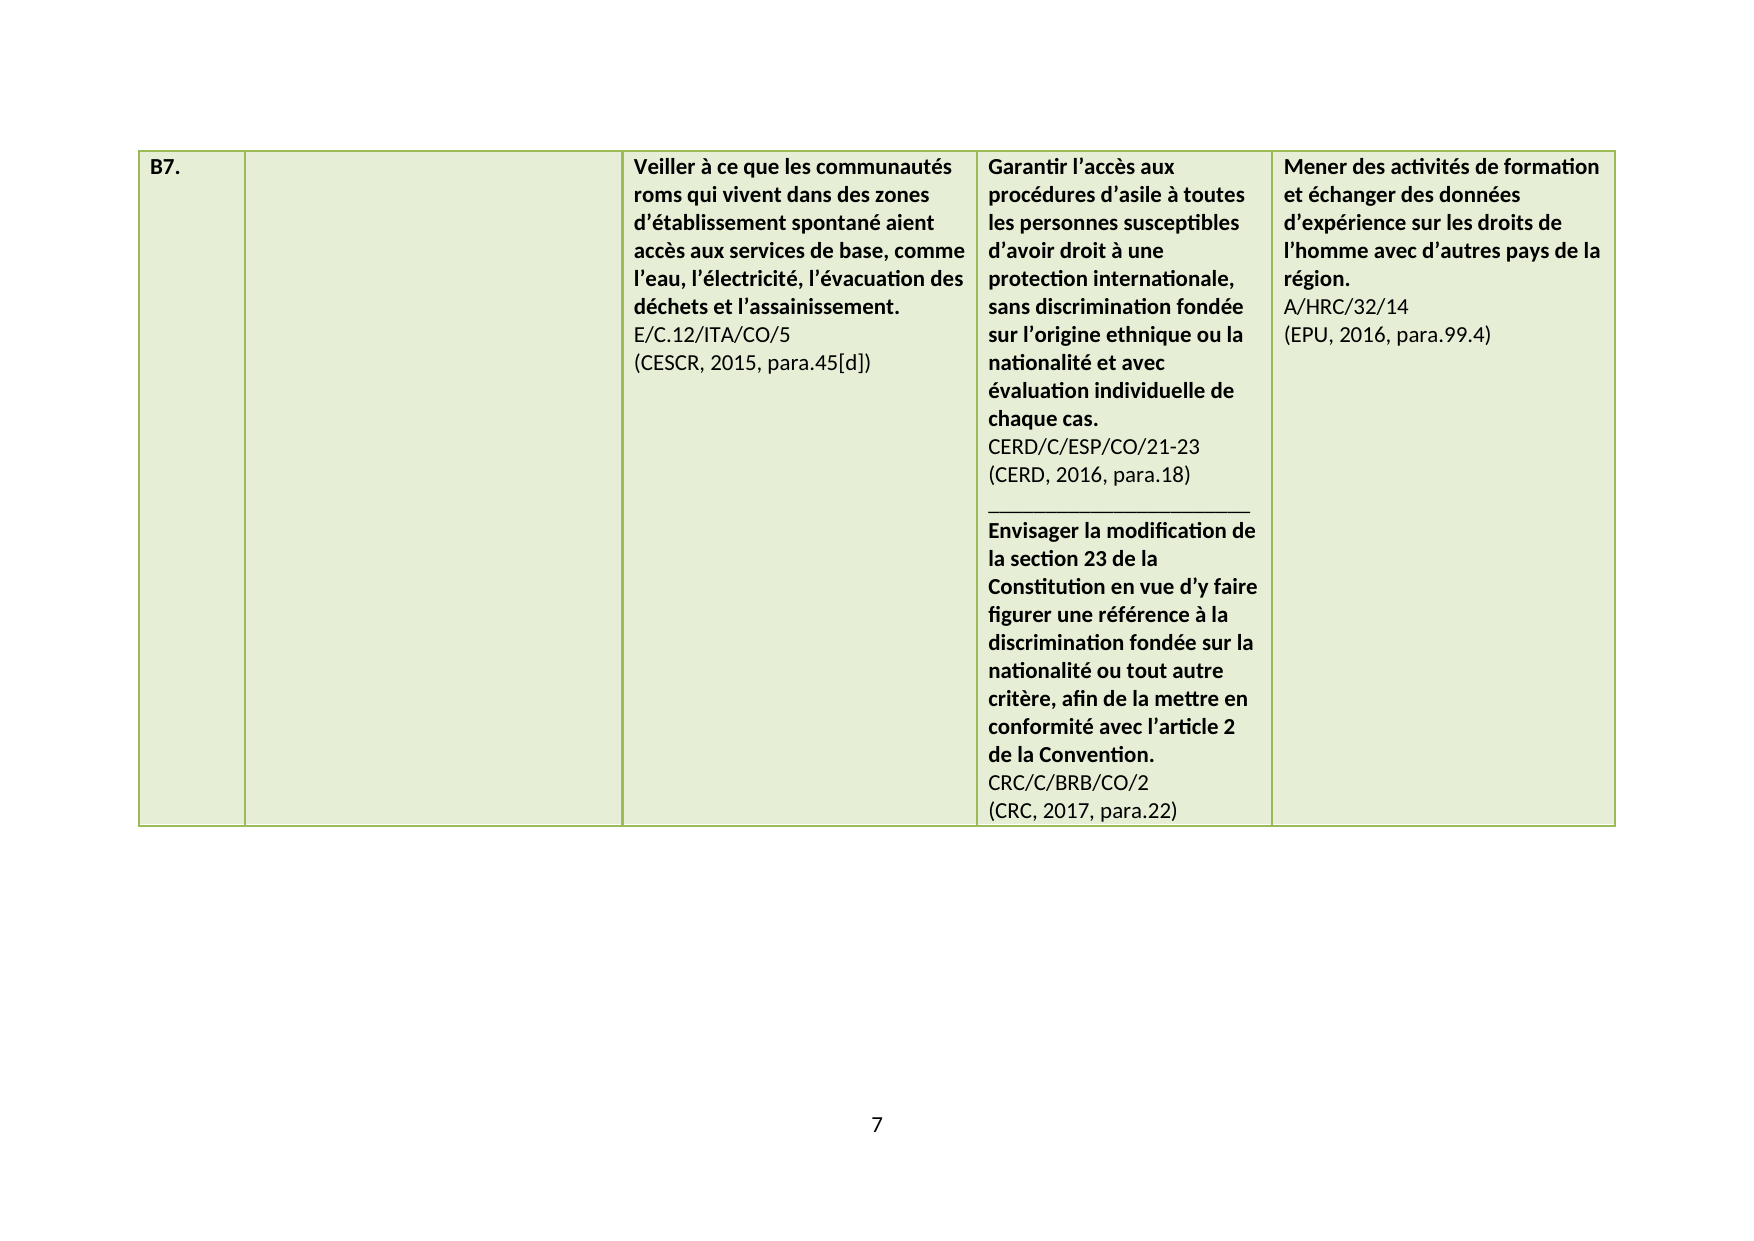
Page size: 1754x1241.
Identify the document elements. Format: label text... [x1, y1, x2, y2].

table_cell B7. [140, 152, 244, 824]
table_cell [246, 152, 621, 824]
table_cell Mener des activités de formation et échanger des données d’expérience sur les droits de l’homme avec d’autres pays de la région. A/HRC/32/14 (EPU, 2016, para.99.4) [1273, 152, 1614, 824]
table_cell Garantir l’accès aux procédures d’asile à toutes les personnes susceptibles d’avoir droit à une protection internationale, sans discrimination fondée sur l’origine ethnique ou la nationalité et avec évaluation individuelle de chaque cas. CERD/C/ESP/CO/21-23 (CERD, 2016, para.18) _______________________ Envisager la modification de la section 23 de la Constitution en vue d’y faire figurer une référence à la discrimination fondée sur la nationalité ou tout autre critère, afin de la mettre en conformité avec l’article 2 de la Convention. CRC/C/BRB/CO/2 (CRC, 2017, para.22) [978, 152, 1271, 824]
table_cell Veiller à ce que les communautés roms qui vivent dans des zones d’établissement spontané aient accès aux services de base, comme l’eau, l’électricité, l’évacuation des déchets et l’assainissement. E/C.12/ITA/CO/5 (CESCR, 2015, para.45[d]) [624, 152, 976, 824]
